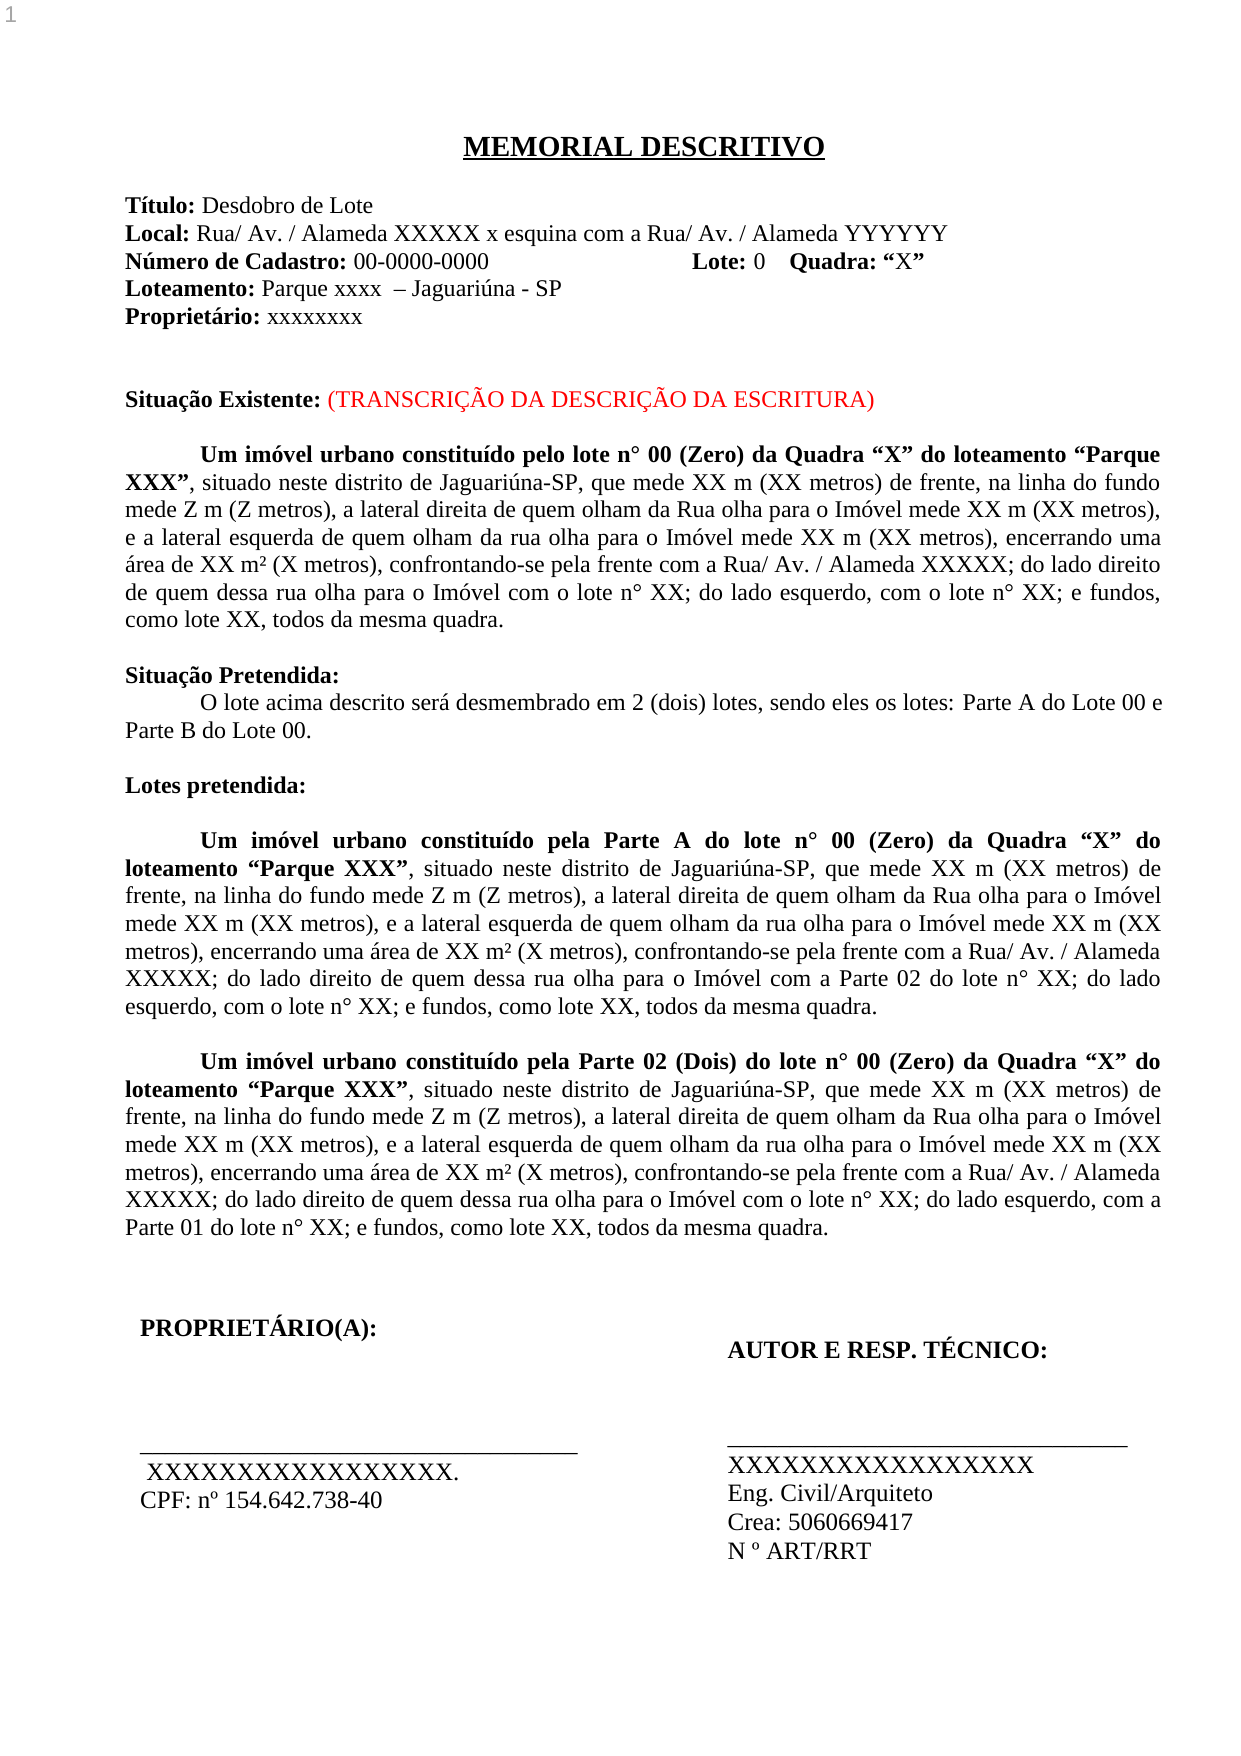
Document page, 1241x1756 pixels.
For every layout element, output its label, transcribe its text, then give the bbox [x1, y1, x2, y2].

text MEMORIAL DESCRITIVO [125, 129, 1163, 163]
text Título: Desdobro de Lote [125, 191, 1163, 219]
text Número de Cadastro: 00-0000-0000 Lote: 0 Quadra: “X” [125, 247, 1163, 274]
text Loteamento: Parque xxxx – Jaguariúna - SP [125, 274, 1163, 302]
text Um imóvel urbano constituído pela Parte A do lote n° 00 (Zero) da Quadra “X” do loteamento “Parque XXX”, situado neste distrito de Jaguariúna-SP, que mede XX m (XX metros) de frente, na linha do fundo mede Z m (Z metros), a lateral direita de quem olham da Rua olha para o Imóvel mede XX m (XX metros), e a lateral esquerda de quem olham da rua olha para o Imóvel mede XX m (XX metros), encerrando uma área de XX m² (X metros), confrontando-se pela frente com a Rua/ Av. / Alameda XXXXX; do lado direito de quem dessa rua olha para o Imóvel com a Parte 02 do lote n° XX; do lado esquerdo, com o lote n° XX; e fundos, como lote XX, todos da mesma quadra. [125, 826, 1163, 1019]
text Situação Pretendida: [125, 661, 1163, 688]
text Proprietário: xxxxxxxx [125, 302, 1163, 329]
text Local: Rua/ Av. / Alameda XXXXX x esquina com a Rua/ Av. / Alameda YYYYYY [125, 219, 1163, 247]
text Um imóvel urbano constituído pela Parte 02 (Dois) do lote n° 00 (Zero) da Quadra “X” do loteamento “Parque XXX”, situado neste distrito de Jaguariúna-SP, que mede XX m (XX metros) de frente, na linha do fundo mede Z m (Z metros), a lateral direita de quem olham da Rua olha para o Imóvel mede XX m (XX metros), e a lateral esquerda de quem olham da rua olha para o Imóvel mede XX m (XX metros), encerrando uma área de XX m² (X metros), confrontando-se pela frente com a Rua/ Av. / Alameda XXXXX; do lado direito de quem dessa rua olha para o Imóvel com o lote n° XX; do lado esquerdo, com a Parte 01 do lote n° XX; e fundos, como lote XX, todos da mesma quadra. [125, 1047, 1163, 1240]
text Um imóvel urbano constituído pelo lote n° 00 (Zero) da Quadra “X” do loteamento “Parque XXX”, situado neste distrito de Jaguariúna-SP, que mede XX m (XX metros) de frente, na linha do fundo mede Z m (Z metros), a lateral direita de quem olham da Rua olha para o Imóvel mede XX m (XX metros), e a lateral esquerda de quem olham da rua olha para o Imóvel mede XX m (XX metros), encerrando uma área de XX m² (X metros), confrontando-se pela frente com a Rua/ Av. / Alameda XXXXX; do lado direito de quem dessa rua olha para o Imóvel com o lote n° XX; do lado esquerdo, com o lote n° XX; e fundos, como lote XX, todos da mesma quadra. [125, 440, 1163, 633]
text Lotes pretendida: [125, 771, 1163, 799]
text Situação Existente: (TRANSCRIÇÃO DA DESCRIÇÃO DA ESCRITURA) [125, 385, 1163, 412]
text O lote acima descrito será desmembrado em 2 (dois) lotes, sendo eles os lotes: Parte A do Lote 00 e Parte B do Lote 00. [125, 688, 1163, 743]
